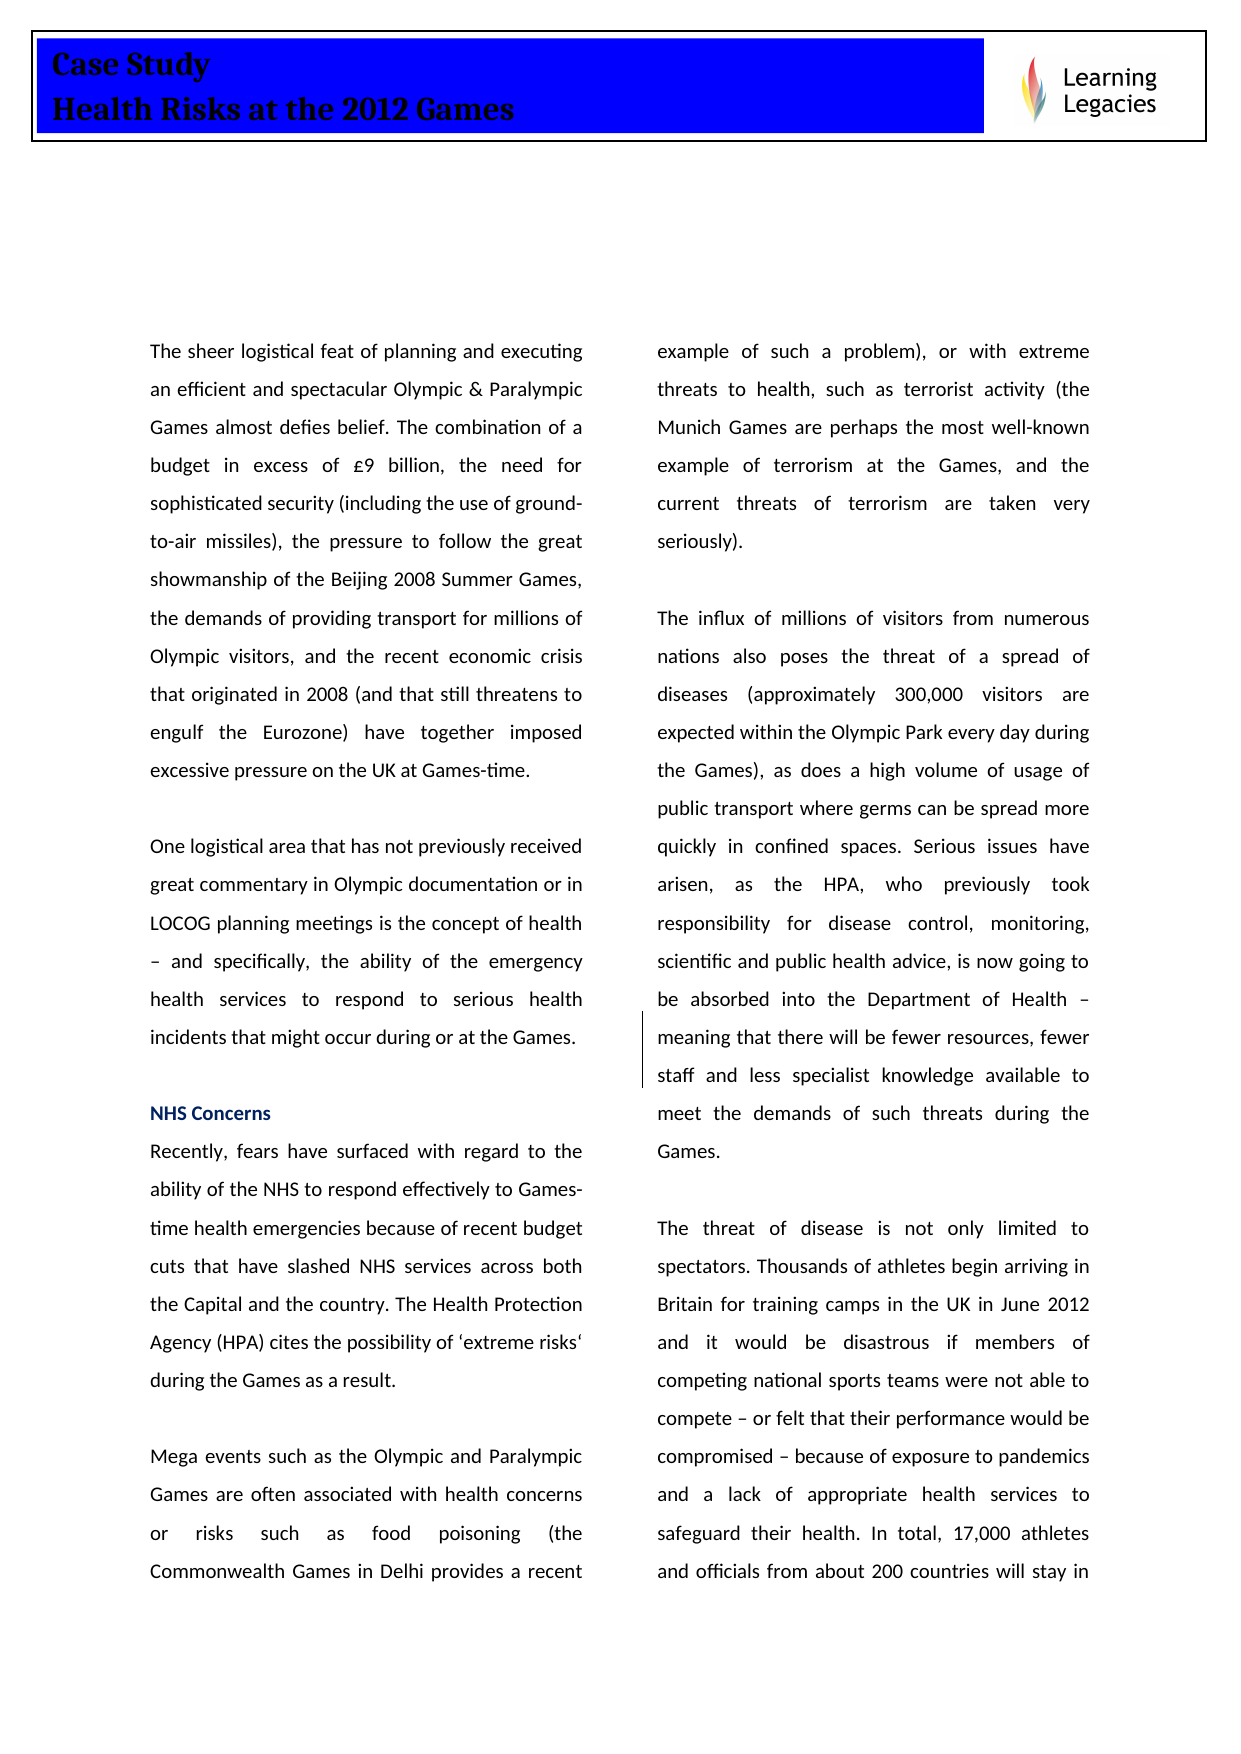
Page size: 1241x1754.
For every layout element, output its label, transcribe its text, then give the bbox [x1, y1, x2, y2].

text Mega events such as the Olympic and Paralympic Games are often associated with health concerns or risks such as food poisoning (the Commonwealth Games in Delhi provides a recent example of such a problem), or with extreme threats to health, such as terrorist activity (the Munich Games are perhaps the most well-known example of terrorism at the Games, and the current threats of terrorism are taken very seriously). [657, 338, 1090, 554]
text Mega events such as the Olympic and Paralympic Games are often associated with health concerns or risks such as food poisoning (the Commonwealth Games in Delhi provides a recent example of such a problem), or with extreme threats to health, such as terrorist activity (the Munich Games are perhaps the most well-known example of terrorism at the Games, and the current threats of terrorism are taken very seriously). [150, 1443, 583, 1583]
text Recently, fears have surfaced with regard to the ability of the NHS to respond effectively to Games-time health emergencies because of recent budget cuts that have slashed NHS services across both the Capital and the country. The Health Protection Agency (HPA) cites the possibility of ‘extreme risks‘ during the Games as a result. [150, 1138, 583, 1393]
text One logistical area that has not previously received great commentary in Olympic documentation or in LOCOG planning meetings is the concept of health – and specifically, the ability of the emergency health services to respond to serious health incidents that might occur during or at the Games. [150, 833, 583, 1049]
text NHS Concerns [150, 1100, 583, 1126]
text The sheer logistical feat of planning and executing an efficient and spectacular Olympic & Paralympic Games almost defies belief. The combination of a budget in excess of £9 billion, the need for sophisticated security (including the use of ground-to-air missiles), the pressure to follow the great showmanship of the Beijing 2008 Summer Games, the demands of providing transport for millions of Olympic visitors, and the recent economic crisis that originated in 2008 (and that still threatens to engulf the Eurozone) have together imposed excessive pressure on the UK at Games-time. [150, 338, 583, 783]
picture [1013, 54, 1170, 127]
text The influx of millions of visitors from numerous nations also poses the threat of a spread of diseases (approximately 300,000 visitors are expected within the Olympic Park every day during the Games), as does a high volume of usage of public transport where germs can be spread more quickly in confined spaces. Serious issues have arisen, as the HPA, who previously took responsibility for disease control, monitoring, scientific and public health advice, is now going to be absorbed into the Department of Health – meaning that there will be fewer resources, fewerstaff and less specialist knowledge available to meet the demands of such threats during the Games. [657, 605, 1090, 1164]
